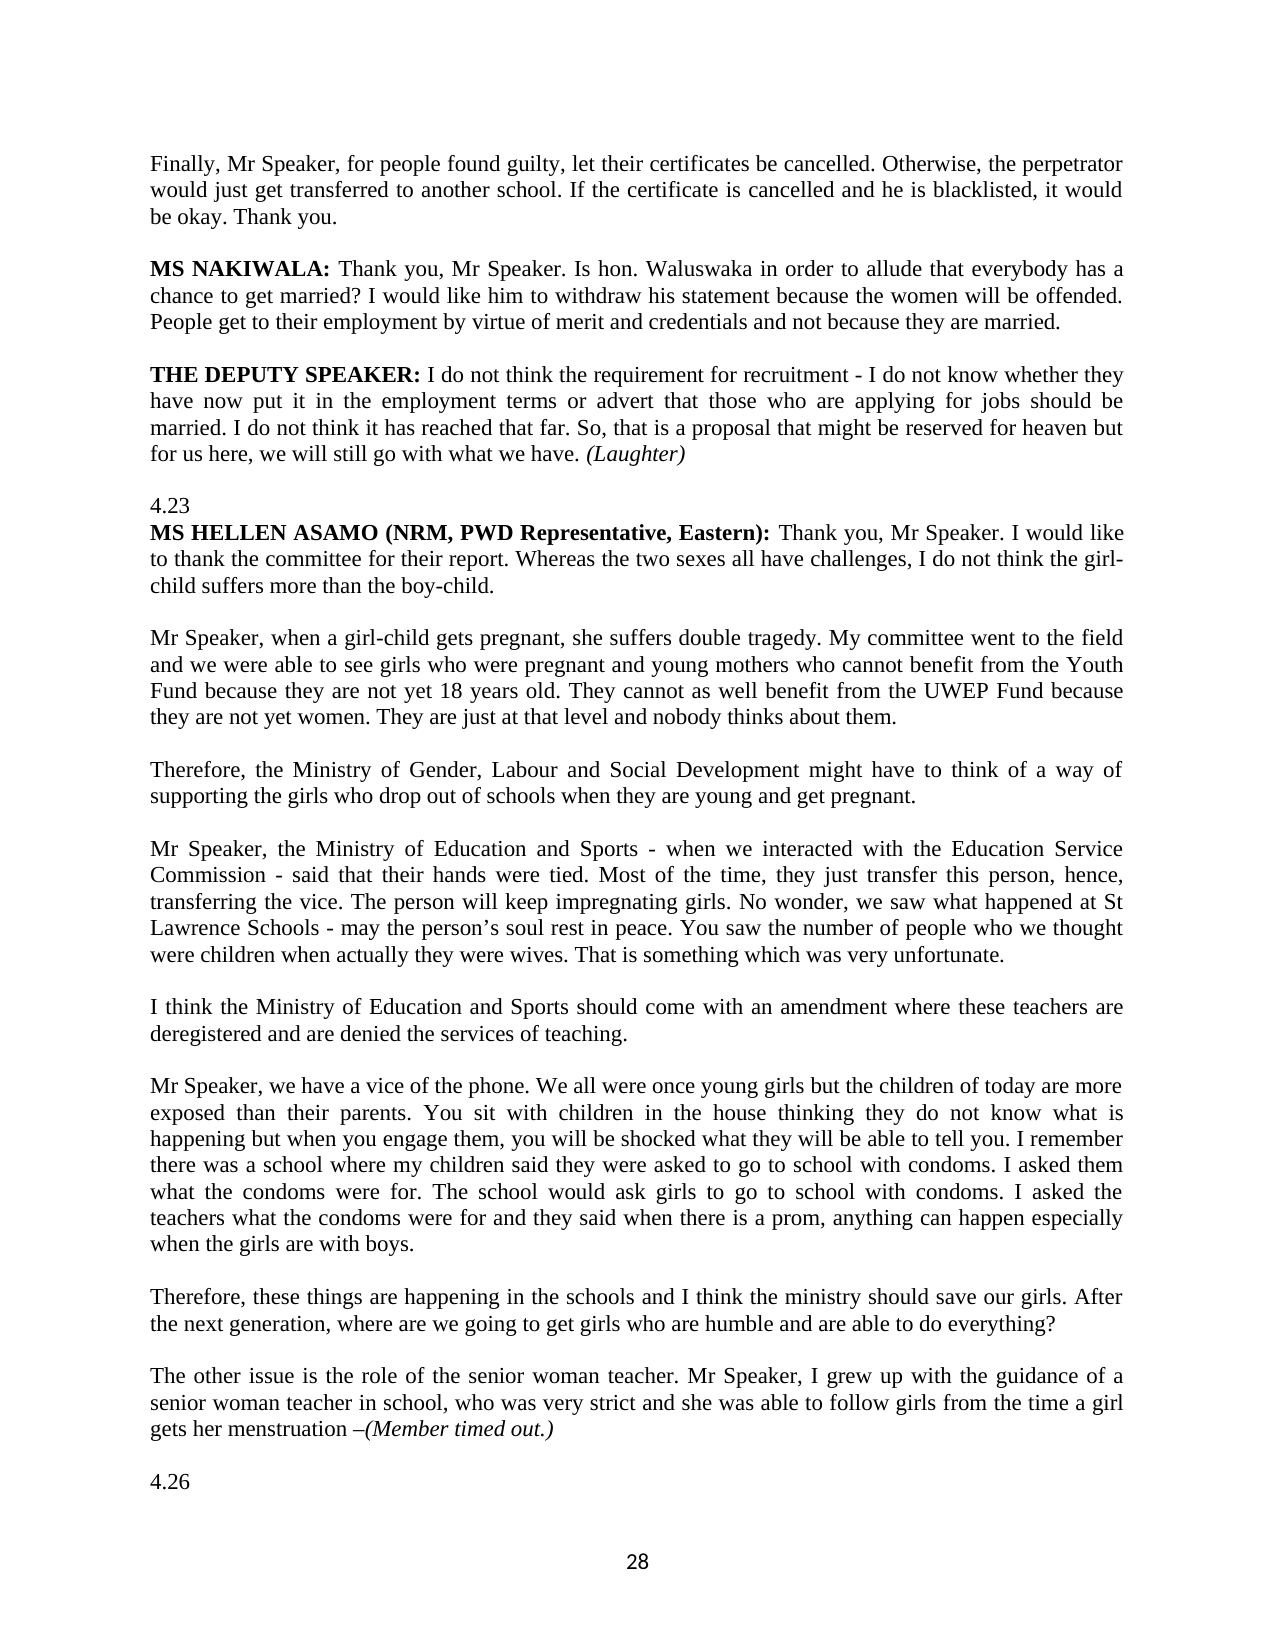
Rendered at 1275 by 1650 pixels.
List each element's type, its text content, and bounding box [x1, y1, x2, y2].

text 4.26 [150, 1468, 1125, 1494]
text MS HELLEN ASAMO (NRM, PWD Representative, Eastern): Thank you, Mr Speaker. I would like to thank the committee for their report. Whereas the two sexes all have challenges, I do not think the girl-child suffers more than the boy-child. [150, 519, 1125, 598]
text I think the Ministry of Education and Sports should come with an amendment where these teachers are deregistered and are denied the services of teaching. [150, 993, 1125, 1046]
text The other issue is the role of the senior woman teacher. Mr Speaker, I grew up with the guidance of a senior woman teacher in school, who was very strict and she was able to follow girls from the time a girl gets her menstruation –(Member timed out.) [150, 1362, 1125, 1441]
text THE DEPUTY SPEAKER: I do not think the requirement for recruitment - I do not know whether they have now put it in the employment terms or advert that those who are applying for jobs should be married. I do not think it has reached that far. So, that is a proposal that might be reserved for heaven but for us here, we will still go with what we have. (Laughter) [150, 361, 1125, 466]
text Therefore, these things are happening in the schools and I think the ministry should save our girls. After the next generation, where are we going to get girls who are humble and are able to do everything? [150, 1283, 1125, 1336]
text Mr Speaker, we have a vice of the phone. We all were once young girls but the children of today are more exposed than their parents. You sit with children in the house thinking they do not know what is happening but when you engage them, you will be shocked what they will be able to tell you. I remember there was a school where my children said they were asked to go to school with condoms. I asked them what the condoms were for. The school would ask girls to go to school with condoms. I asked the teachers what the condoms were for and they said when there is a prom, anything can happen especially when the girls are with boys. [150, 1072, 1125, 1257]
text Mr Speaker, when a girl-child gets pregnant, she suffers double tragedy. My committee went to the field and we were able to see girls who were pregnant and young mothers who cannot benefit from the Youth Fund because they are not yet 18 years old. They cannot as well benefit from the UWEP Fund because they are not yet women. They are just at that level and nobody thinks about them. [150, 624, 1125, 730]
text 4.23 [150, 493, 1125, 519]
text Therefore, the Ministry of Gender, Labour and Social Development might have to think of a way of supporting the girls who drop out of schools when they are young and get pregnant. [150, 756, 1125, 809]
text Finally, Mr Speaker, for people found guilty, let their certificates be cancelled. Otherwise, the perpetrator would just get transferred to another school. If the certificate is cancelled and he is blacklisted, it would be okay. Thank you. [150, 150, 1125, 229]
text MS NAKIWALA: Thank you, Mr Speaker. Is hon. Waluswaka in order to allude that everybody has a chance to get married? I would like him to withdraw his statement because the women will be offended. People get to their employment by virtue of merit and credentials and not because they are married. [150, 255, 1125, 334]
text Mr Speaker, the Ministry of Education and Sports - when we interacted with the Education Service Commission - said that their hands were tied. Most of the time, they just transfer this person, hence, transferring the vice. The person will keep impregnating girls. No wonder, we saw what happened at St Lawrence Schools - may the person’s soul rest in peace. You saw the number of people who we thought were children when actually they were wives. That is something which was very unfortunate. [150, 835, 1125, 967]
